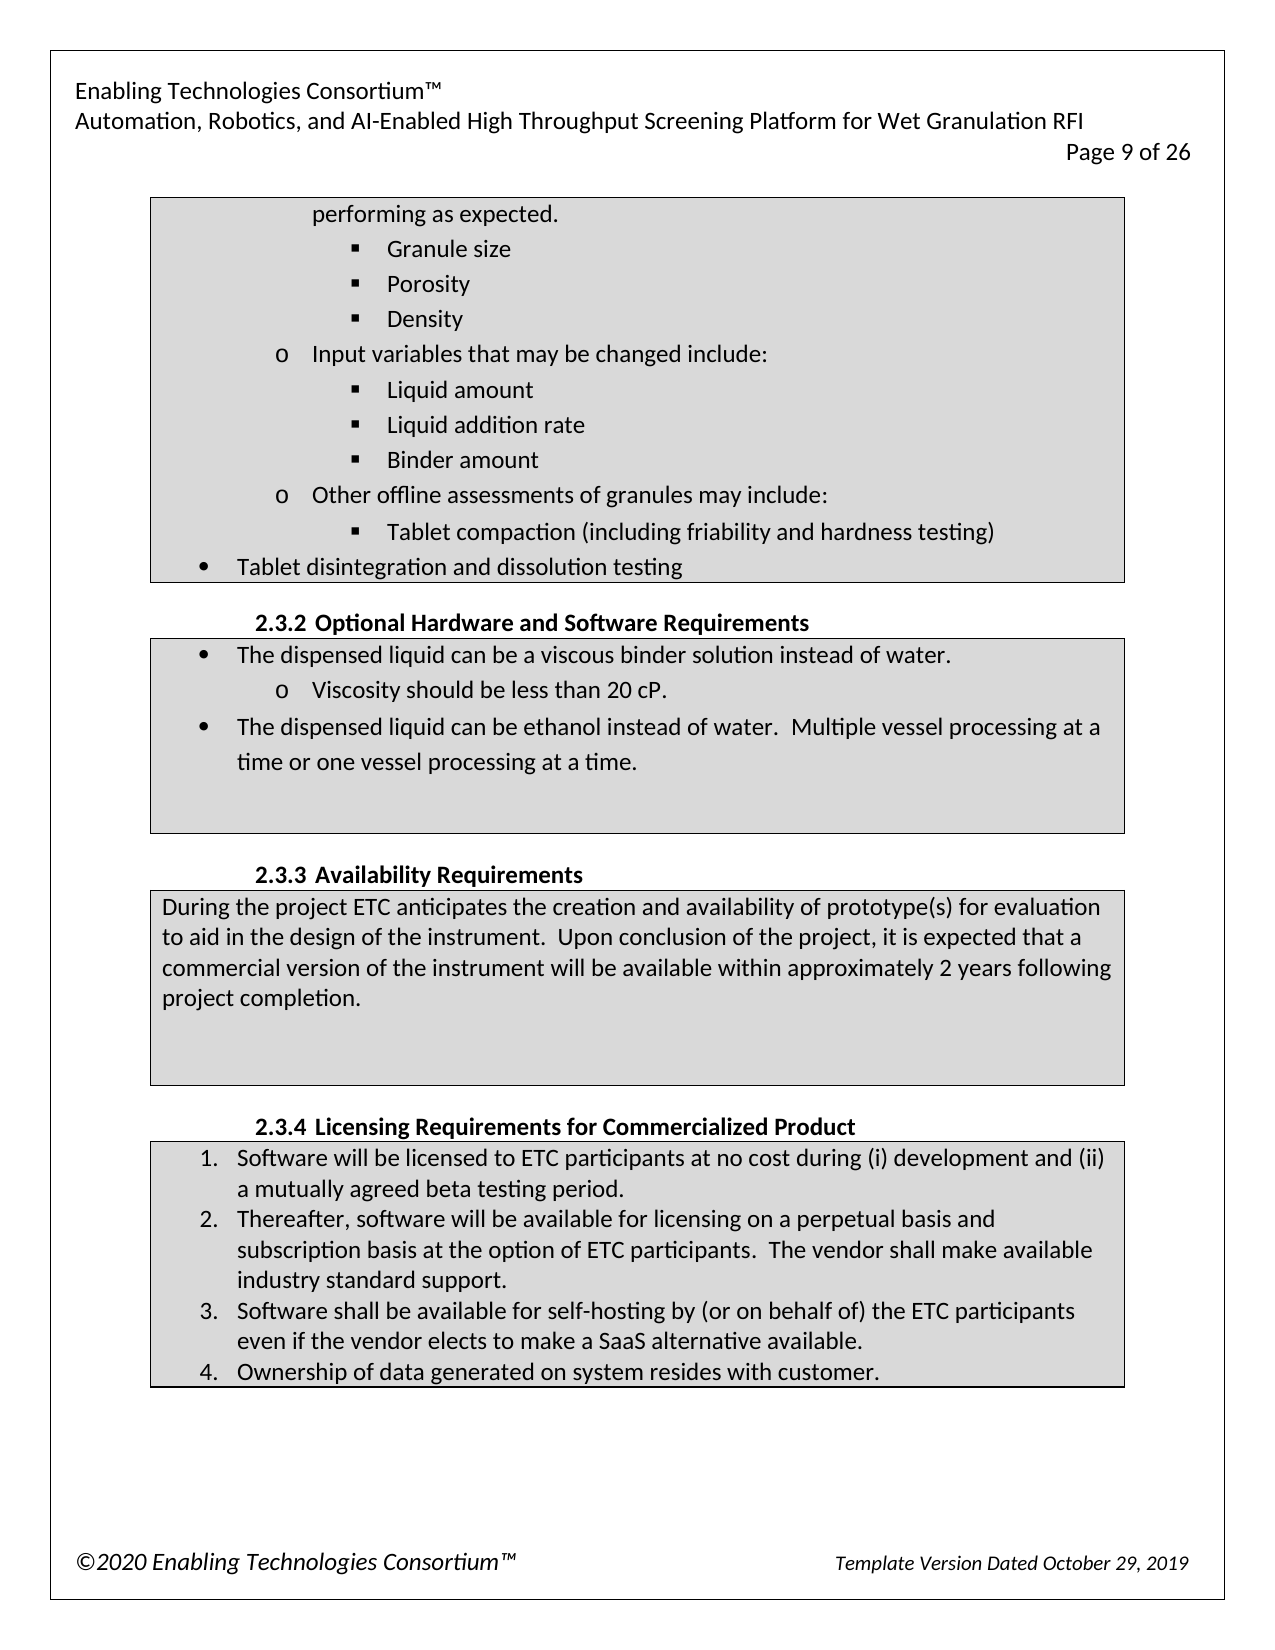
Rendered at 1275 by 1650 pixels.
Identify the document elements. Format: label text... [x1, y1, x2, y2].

table_header During the project ETC anticipates the creation and availability of prototype(s) for evaluation to aid in the design of the instrument. Upon conclusion of the project, it is expected that a commercial version of the instrument will be available within approximately 2 years following project completion. [151, 891, 1124, 1085]
subtitle Availability Requirements [255, 859, 1125, 890]
subtitle Optional Hardware and Software Requirements [255, 608, 1125, 638]
table_header The dispensed liquid can be a viscous binder solution instead of water. Viscosity should be less than 20 cP. The dispensed liquid can be ethanol instead of water. Multiple vessel processing at a time or one vessel processing at a time. [151, 639, 1124, 833]
table_header Software will be licensed to ETC participants at no cost during (i) development and (ii) a mutually agreed beta testing period. Thereafter, software will be available for licensing on a perpetual basis and subscription basis at the option of ETC participants. The vendor shall make available industry standard support. Software shall be available for self-hosting by (or on behalf of) the ETC participants even if the vendor elects to make a SaaS alternative available. Ownership of data generated on system resides with customer. [151, 1142, 1124, 1386]
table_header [151, 198, 1124, 582]
subtitle Licensing Requirements for Commercialized Product [255, 1111, 1125, 1141]
